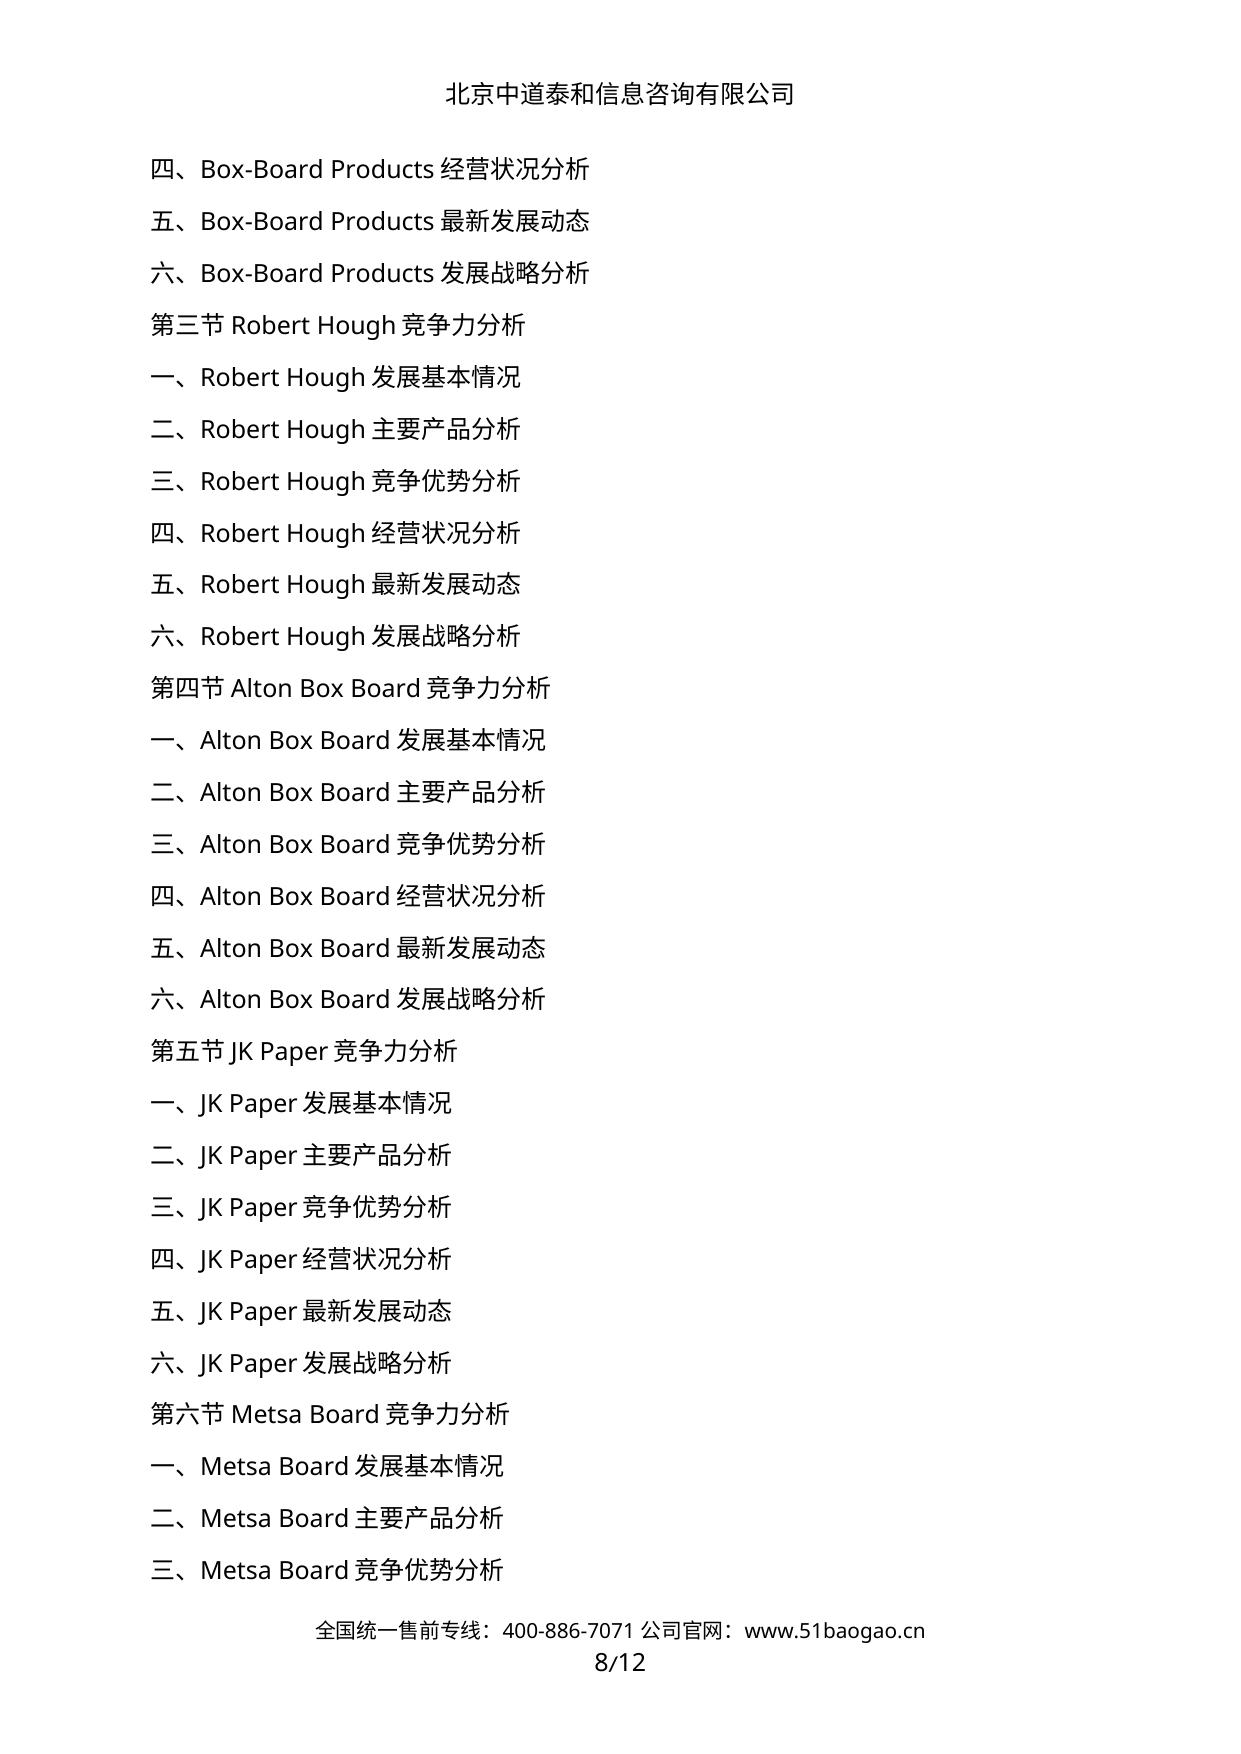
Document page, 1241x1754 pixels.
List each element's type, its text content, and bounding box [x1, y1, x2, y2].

text 第六节 Metsa Board竞争力分析 [150, 1395, 1090, 1431]
text 三、Metsa Board竞争优势分析 [150, 1551, 1090, 1587]
text 第四节 Alton Box Board竞争力分析 [150, 669, 1090, 705]
text 四、JK Paper经营状况分析 [150, 1239, 1090, 1276]
text 一、Alton Box Board发展基本情况 [150, 721, 1090, 757]
text 二、Metsa Board主要产品分析 [150, 1499, 1090, 1535]
text 五、Box-Board Products最新发展动态 [150, 202, 1090, 238]
text 一、Robert Hough发展基本情况 [150, 357, 1090, 394]
text 第五节 JK Paper竞争力分析 [150, 1032, 1090, 1068]
text 四、Robert Hough经营状况分析 [150, 513, 1090, 549]
text 二、Alton Box Board主要产品分析 [150, 772, 1090, 809]
text 三、Alton Box Board竞争优势分析 [150, 824, 1090, 861]
text 六、Box-Board Products发展战略分析 [150, 254, 1090, 290]
text 三、Robert Hough竞争优势分析 [150, 461, 1090, 497]
text 二、Robert Hough主要产品分析 [150, 409, 1090, 446]
text 六、JK Paper发展战略分析 [150, 1343, 1090, 1379]
text 一、JK Paper发展基本情况 [150, 1084, 1090, 1120]
text 二、JK Paper主要产品分析 [150, 1136, 1090, 1172]
text 四、Alton Box Board经营状况分析 [150, 876, 1090, 912]
text 四、Box-Board Products经营状况分析 [150, 150, 1090, 186]
text 六、Alton Box Board发展战略分析 [150, 980, 1090, 1016]
text 五、Robert Hough最新发展动态 [150, 565, 1090, 601]
text 五、JK Paper最新发展动态 [150, 1291, 1090, 1327]
text 六、Robert Hough发展战略分析 [150, 617, 1090, 653]
text 一、Metsa Board发展基本情况 [150, 1447, 1090, 1483]
text 第三节 Robert Hough竞争力分析 [150, 306, 1090, 342]
text 三、JK Paper竞争优势分析 [150, 1187, 1090, 1224]
text 五、Alton Box Board最新发展动态 [150, 928, 1090, 964]
